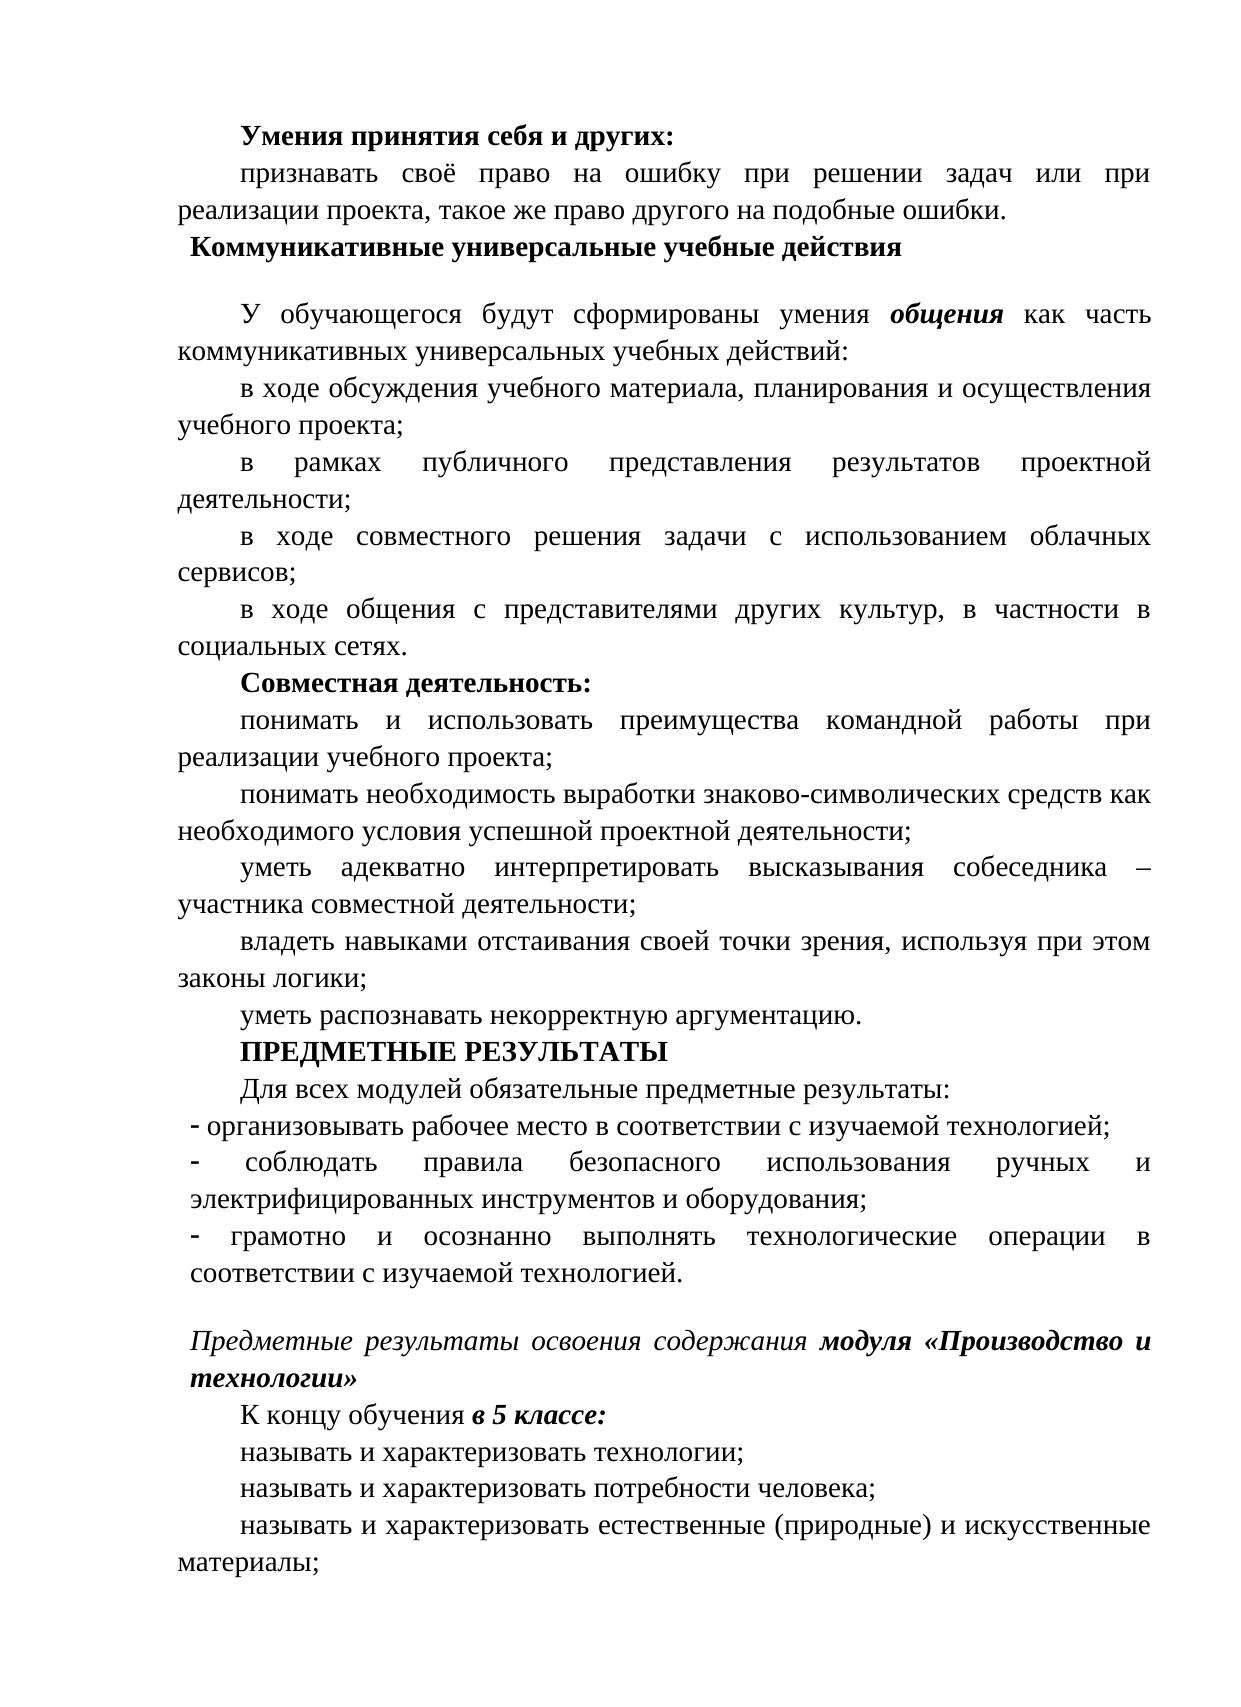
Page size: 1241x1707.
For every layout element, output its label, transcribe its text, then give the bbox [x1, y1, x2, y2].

text Для всех модулей обязательные предметные результаты: [177, 1071, 1152, 1104]
text К концу обучения в 5 классе: [177, 1397, 1152, 1430]
text в рамках публичного представления результатов проектной деятельности; [177, 444, 1152, 514]
text в ходе совместного решения задачи с использованием облачных сервисов; [177, 518, 1152, 588]
text  соблюдать правила безопасного использования ручных и электрифицированных инструментов и оборудования; [190, 1144, 1152, 1215]
text Умения принятия себя и других: [177, 118, 1152, 152]
text называть и характеризовать естественные (природные) и искусственные материалы; [177, 1507, 1152, 1578]
text ПРЕДМЕТНЫЕ РЕЗУЛЬТАТЫ [177, 1034, 1152, 1067]
text в ходе общения с представителями других культур, в частности в социальных сетях. [177, 591, 1152, 662]
text Совместная деятельность: [177, 665, 1152, 699]
text Предметные результаты освоения содержания модуля «Производство и технологии» [190, 1323, 1152, 1393]
text уметь распознавать некорректную аргументацию. [177, 997, 1152, 1031]
text уметь адекватно интерпретировать высказывания собеседника – участника совместной деятельности; [177, 849, 1152, 920]
text в ходе обсуждения учебного материала, планирования и осуществления учебного проекта; [177, 370, 1152, 441]
text У обучающегося будут сформированы умения общения как часть коммуникативных универсальных учебных действий: [177, 296, 1152, 367]
text признавать своё право на ошибку при решении задач или при реализации проекта, такое же право другого на подобные ошибки. [177, 155, 1152, 225]
text  грамотно и осознанно выполнять технологические операции в соответствии с изучаемой технологией. [190, 1218, 1152, 1289]
text Коммуникативные универсальные учебные действия [190, 229, 1152, 262]
text называть и характеризовать потребности человека; [177, 1471, 1152, 1504]
text  организовывать рабочее место в соответствии с изучаемой технологией; [190, 1108, 1152, 1141]
text понимать необходимость выработки знаково-символических средств как необходимого условия успешной проектной деятельности; [177, 776, 1152, 846]
text называть и характеризовать технологии; [177, 1434, 1152, 1467]
text понимать и использовать преимущества командной работы при реализации учебного проекта; [177, 702, 1152, 772]
text владеть навыками отстаивания своей точки зрения, используя при этом законы логики; [177, 923, 1152, 994]
